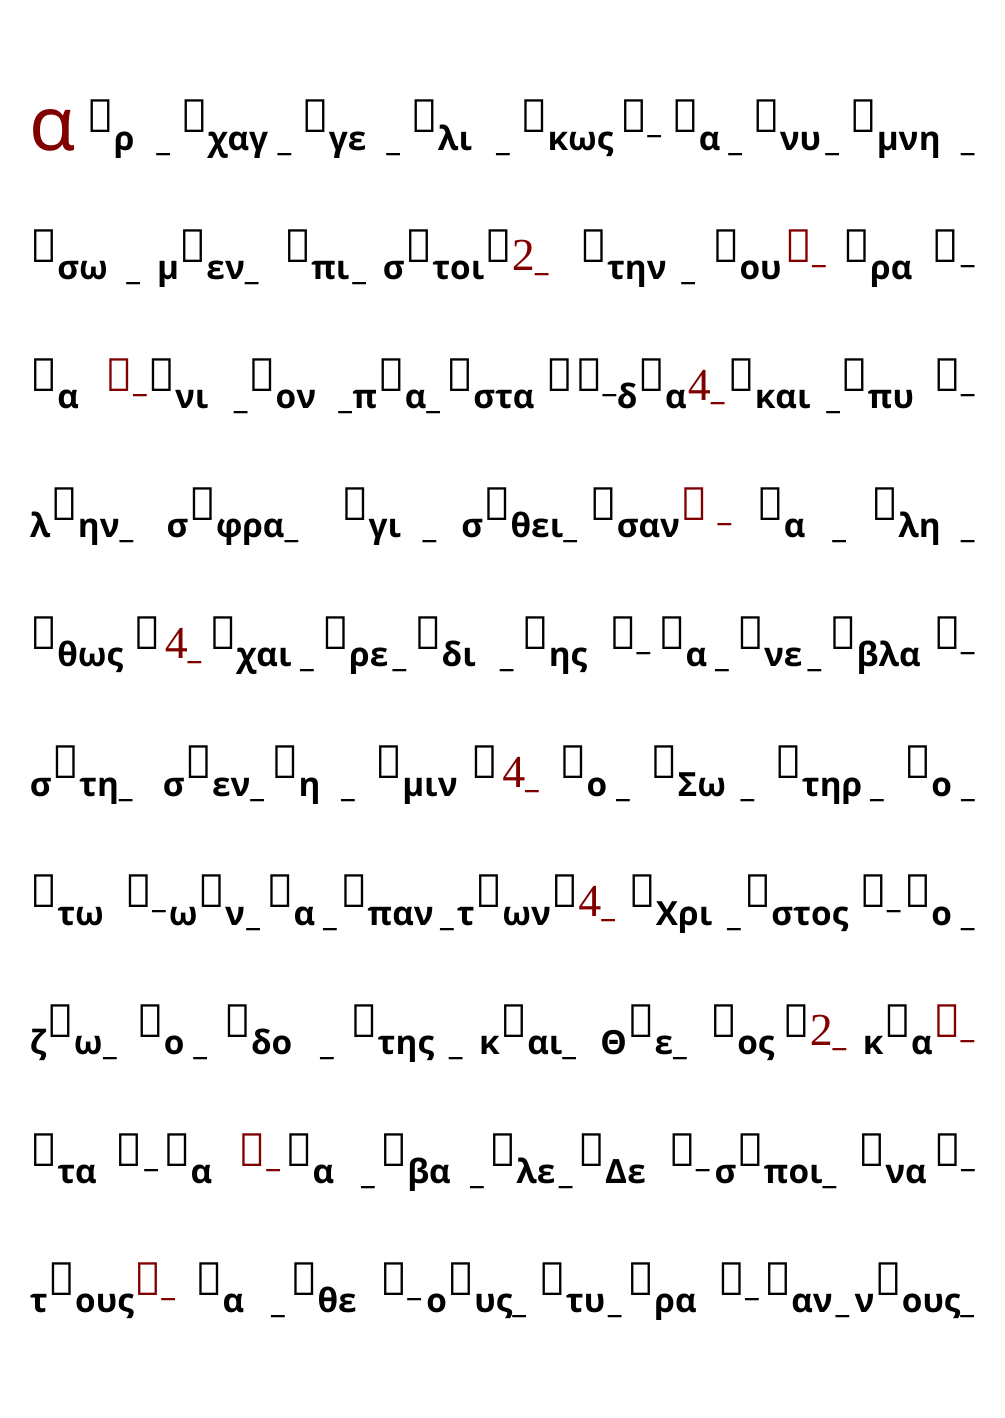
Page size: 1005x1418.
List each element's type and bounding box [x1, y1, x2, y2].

text [29, 29, 974, 1321]
